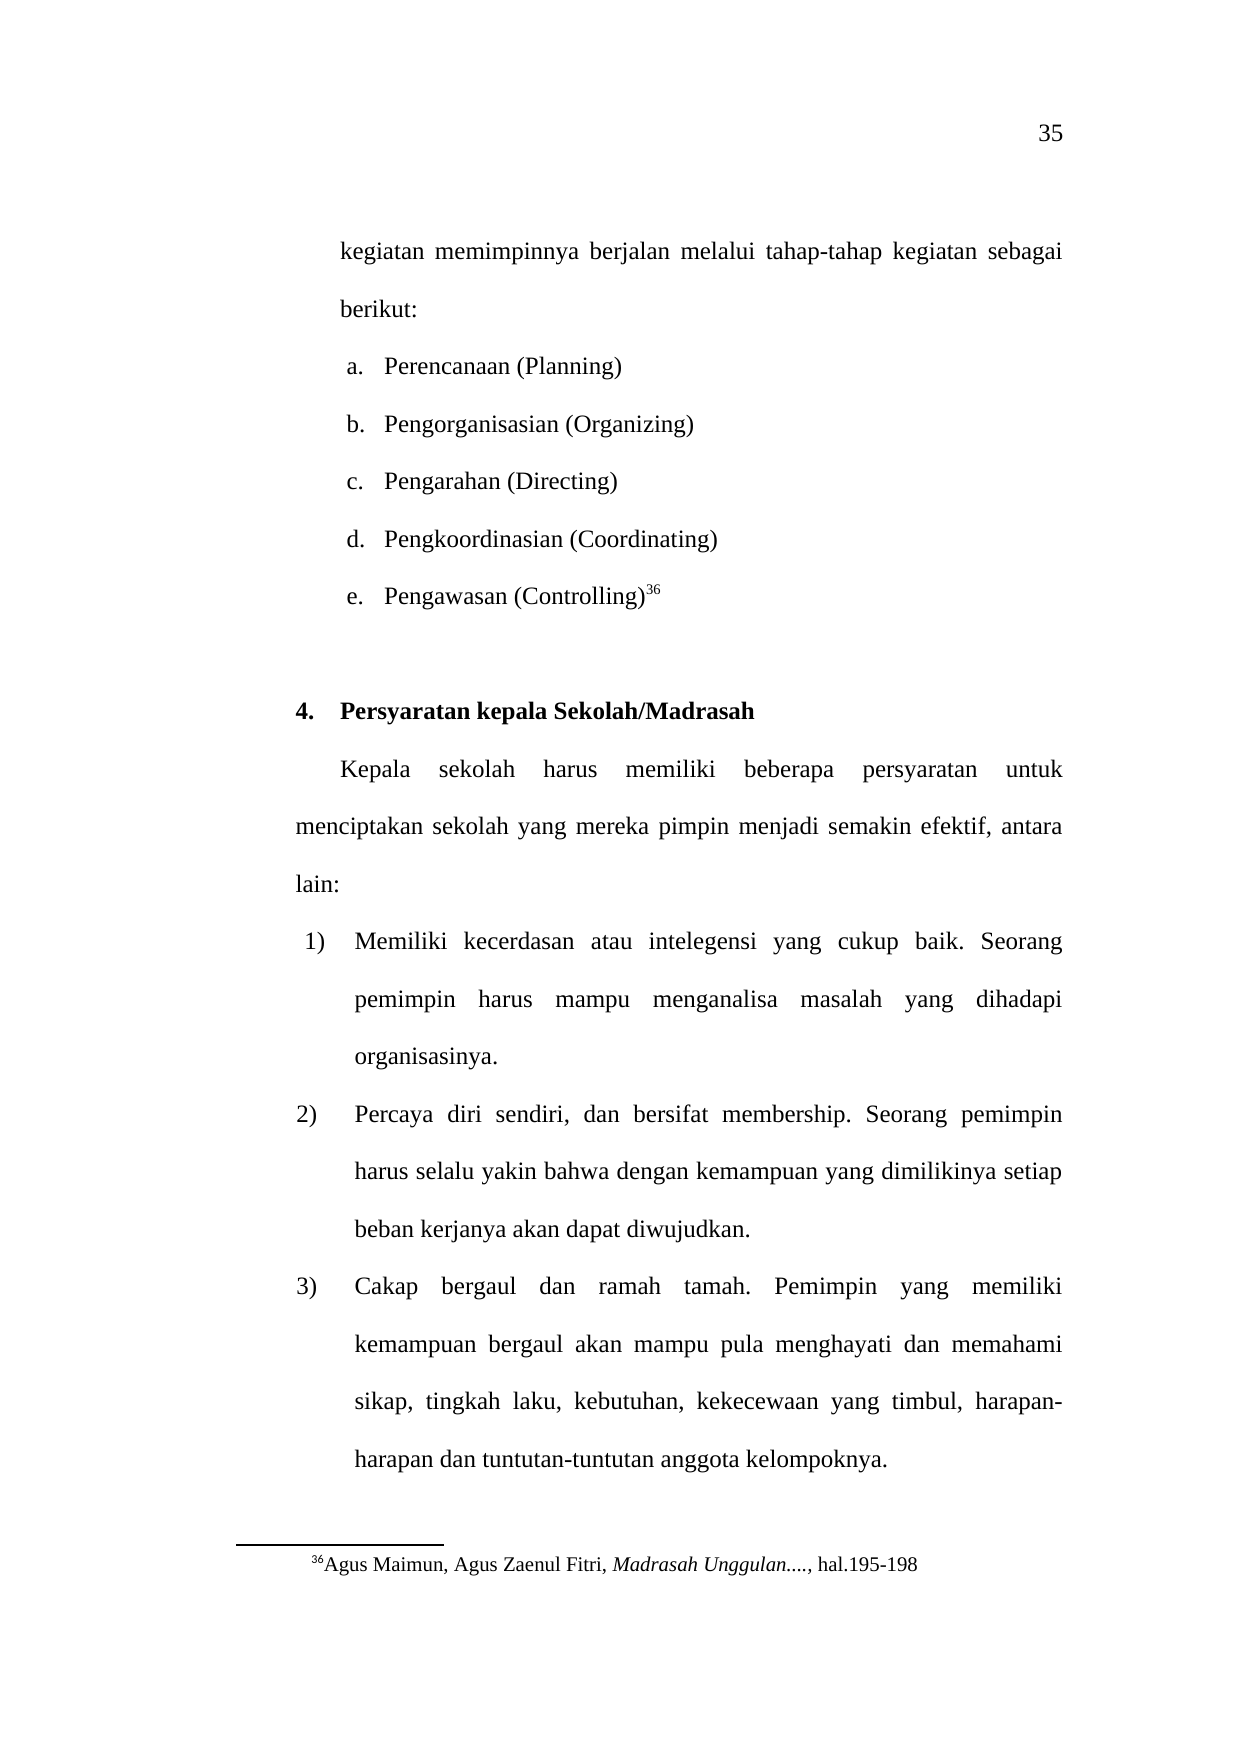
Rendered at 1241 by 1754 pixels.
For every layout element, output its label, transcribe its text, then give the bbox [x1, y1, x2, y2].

list Pengarahan (Directing) [346, 466, 1063, 495]
list Pengorganisasian (Organizing) [346, 409, 1063, 437]
list Memiliki kecerdasan atau intelegensi yang cukup baik. Seorang pemimpin harus mampu menganalisa masalah yang dihadapi organisasinya. [325, 926, 1063, 1070]
list Pengawasan (Controlling) [346, 581, 1063, 610]
list Percaya diri sendiri, dan bersifat membership. Seorang pemimpin harus selalu yakin bahwa dengan kemampuan yang dimilikinya setiap beban kerjanya akan dapat diwujudkan. [317, 1099, 1063, 1242]
list Persyaratan kepala Sekolah/Madrasah [295, 696, 1063, 725]
list Perencanaan (Planning) [346, 351, 1063, 380]
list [340, 236, 1063, 322]
list Cakap bergaul dan ramah tamah. Pemimpin yang memiliki kemampuan bergaul akan mampu pula menghayati dan memahami sikap, tingkah laku, kebutuhan, kekecewaan yang timbul, harapan-harapan dan tuntutan-tuntutan anggota kelompoknya. [317, 1271, 1063, 1472]
list Kepala sekolah harus memiliki beberapa persyaratan untuk menciptakan sekolah yang mereka pimpin menjadi semakin efektif, antara lain: [295, 754, 1063, 897]
list Pengkoordinasian (Coordinating) [346, 524, 1063, 552]
